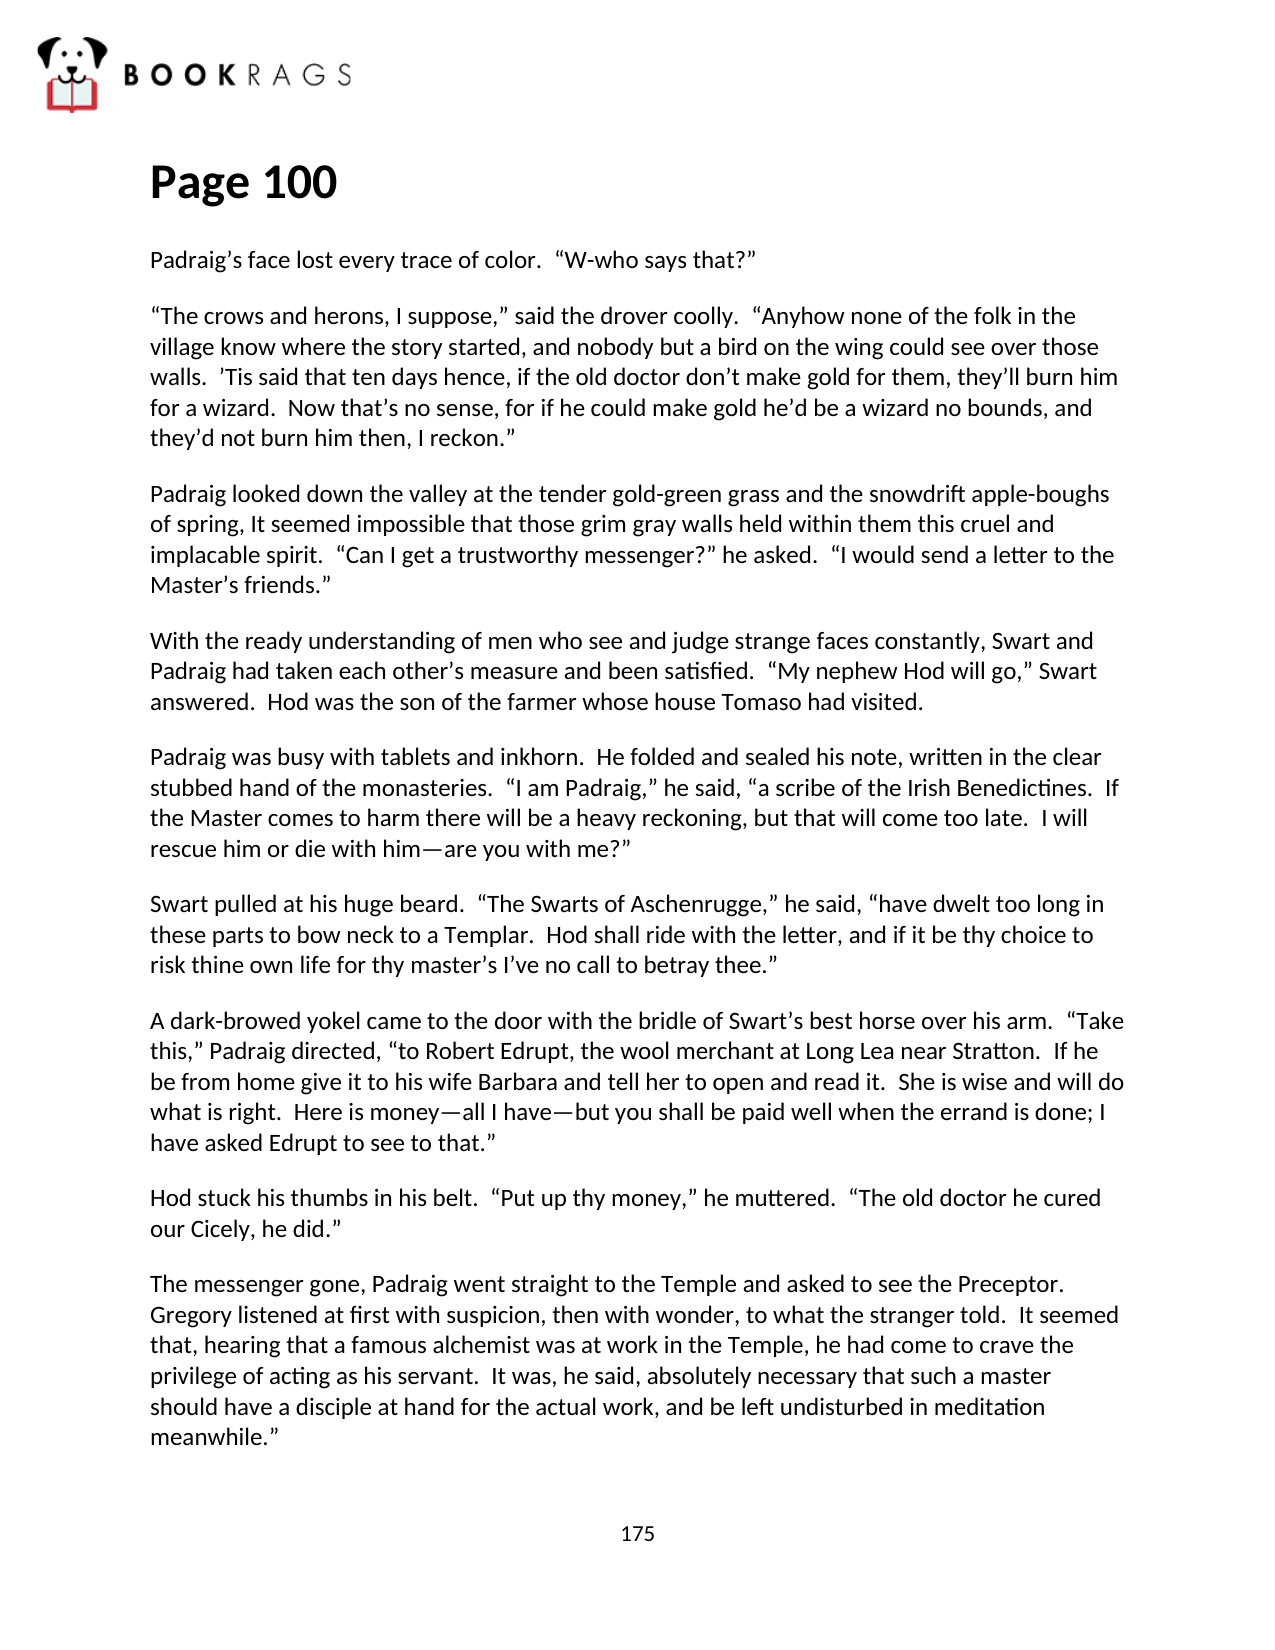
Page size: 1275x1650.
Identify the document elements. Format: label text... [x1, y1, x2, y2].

text Page 100 [150, 150, 1125, 211]
text “The crows and herons, I suppose,” said the drover coolly. “Anyhow none of the folk in the village know where the story started, and nobody but a bird on the wing could see over those walls. ’Tis said that ten days hence, if the old doctor don’t make gold for them, they’ll burn him for a wizard. Now that’s no sense, for if he could make gold he’d be a wizard no bounds, and they’d not burn him then, I reckon.” [150, 300, 1125, 453]
text Padraig looked down the valley at the tender gold-green grass and the snowdrift apple-boughs of spring, It seemed impossible that those grim gray walls held within them this cruel and implacable spirit. “Can I get a trustworthy messenger?” he asked. “I would send a letter to the Master’s friends.” [150, 478, 1125, 600]
text A dark-browed yokel came to the door with the bridle of Swart’s best horse over his arm. “Take this,” Padraig directed, “to Robert Edrupt, the wool merchant at Long Lea near Stratton. If he be from home give it to his wife Barbara and tell her to open and read it. She is wise and will do what is right. Here is money—­all I have—­but you shall be paid well when the errand is done; I have asked Edrupt to see to that.” [150, 1005, 1125, 1158]
text The messenger gone, Padraig went straight to the Temple and asked to see the Preceptor. Gregory listened at first with suspicion, then with wonder, to what the stranger told. It seemed that, hearing that a famous alchemist was at work in the Temple, he had come to crave the privilege of acting as his servant. It was, he said, absolutely necessary that such a master should have a disciple at hand for the actual work, and be left undisturbed in meditation meanwhile.” [150, 1269, 1125, 1452]
text Padraig was busy with tablets and inkhorn. He folded and sealed his note, written in the clear stubbed hand of the monasteries. “I am Padraig,” he said, “a scribe of the Irish Benedictines. If the Master comes to harm there will be a heavy reckoning, but that will come too late. I will rescue him or die with him—­are you with me?” [150, 741, 1125, 863]
text Hod stuck his thumbs in his belt. “Put up thy money,” he muttered. “The old doctor he cured our Cicely, he did.” [150, 1183, 1125, 1244]
text With the ready understanding of men who see and judge strange faces constantly, Swart and Padraig had taken each other’s measure and been satisfied. “My nephew Hod will go,” Swart answered. Hod was the son of the farmer whose house Tomaso had visited. [150, 625, 1125, 716]
text Swart pulled at his huge beard. “The Swarts of Aschenrugge,” he said, “have dwelt too long in these parts to bow neck to a Templar. Hod shall ride with the letter, and if it be thy choice to risk thine own life for thy master’s I’ve no call to betray thee.” [150, 888, 1125, 980]
picture [37, 37, 351, 113]
text Padraig’s face lost every trace of color. “W-who says that?” [150, 244, 1125, 275]
